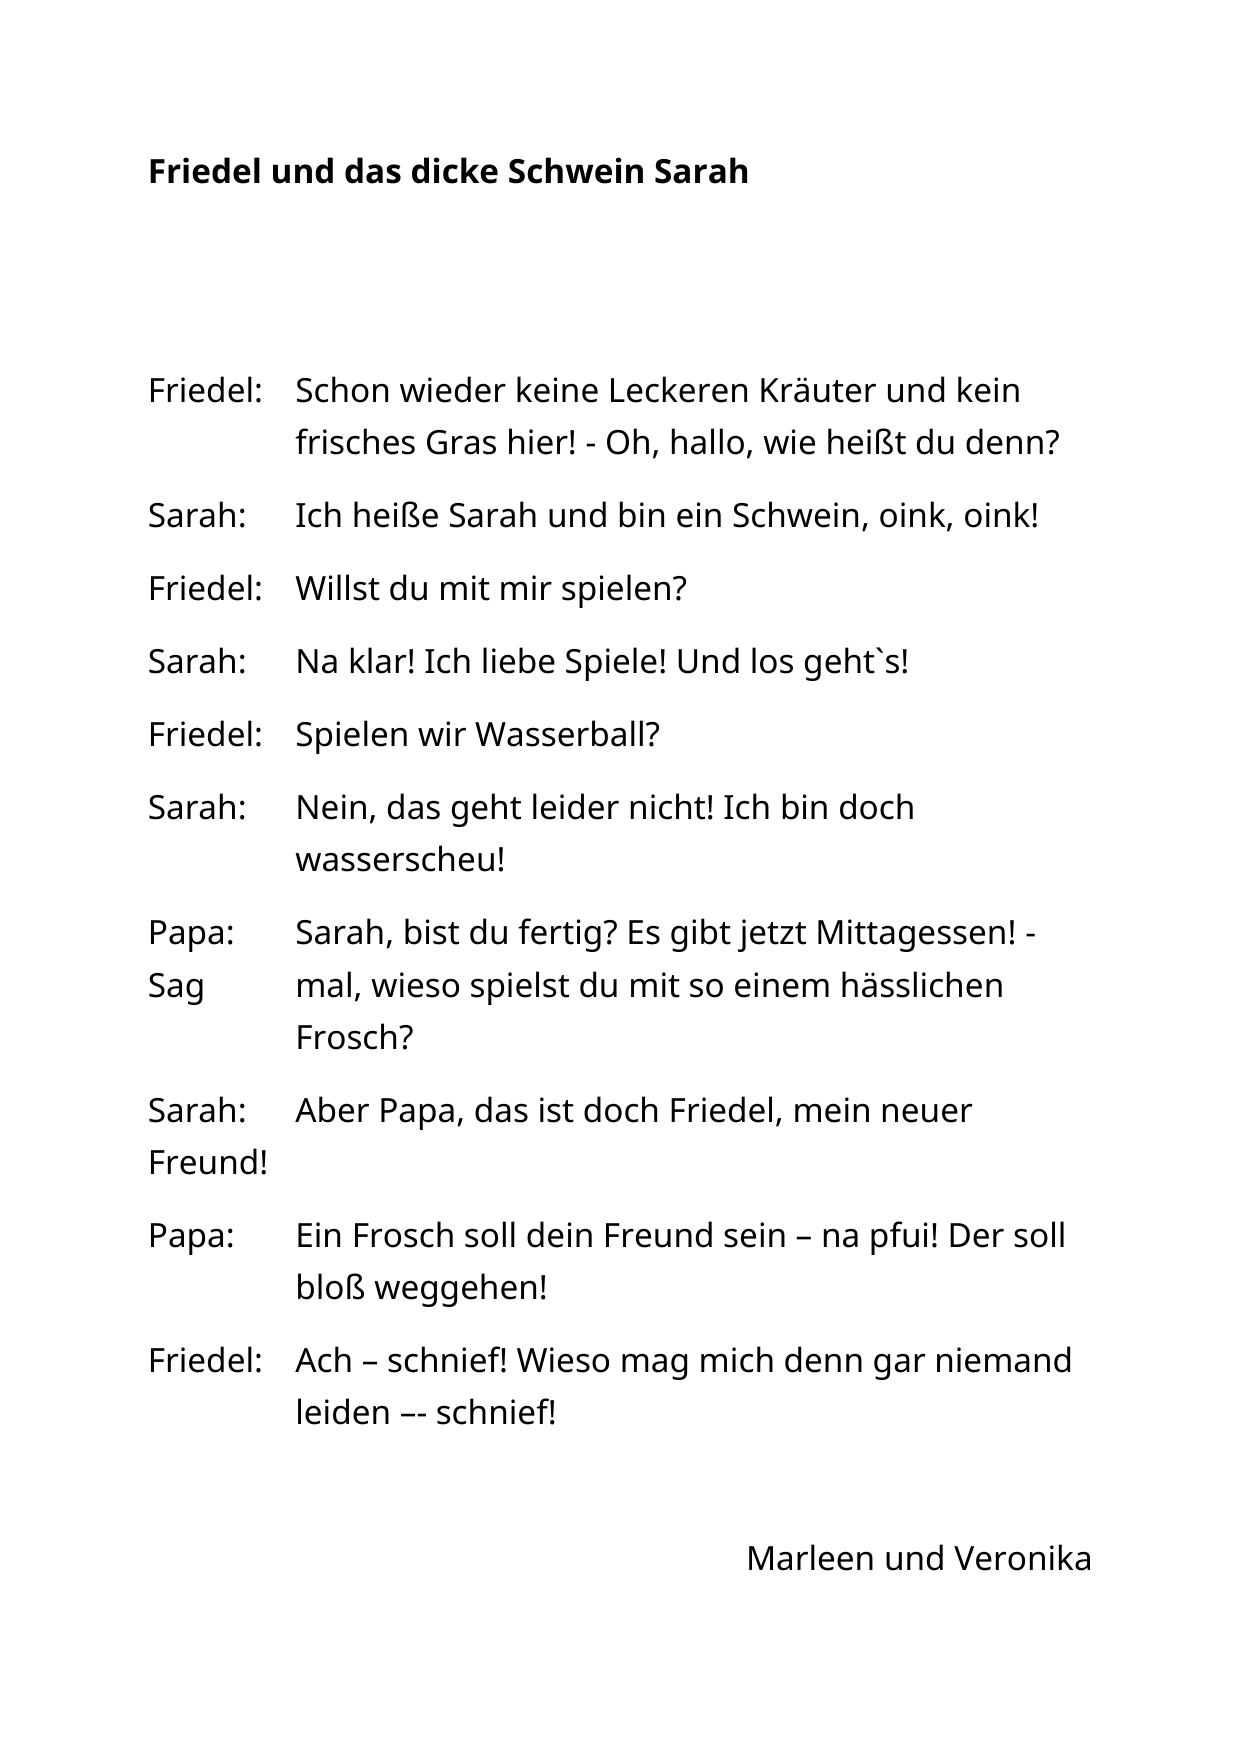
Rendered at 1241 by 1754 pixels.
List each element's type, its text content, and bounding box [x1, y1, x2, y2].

text Sarah: Nein, das geht leider nicht! Ich bin doch wasserscheu! [148, 784, 1093, 882]
text Friedel: Spielen wir Wasserball? [148, 711, 1093, 756]
text Papa: Ein Frosch soll dein Freund sein – na pfui! Der soll bloß weggehen! [148, 1212, 1093, 1309]
text Sarah: Ich heiße Sarah und bin ein Schwein, oink, oink! [148, 492, 1093, 537]
text Sarah: Na klar! Ich liebe Spiele! Und los geht`s! [148, 638, 1093, 683]
text Marleen und Veronika [148, 1535, 1093, 1581]
text Friedel: Schon wieder keine Leckeren Kräuter und kein frisches Gras hier! - Oh, hallo, wie heißt du denn? [148, 367, 1093, 464]
text Friedel: Willst du mit mir spielen? [148, 565, 1093, 610]
text Friedel und das dicke Schwein Sarah [148, 148, 1093, 193]
text Friedel: Ach – schnief! Wieso mag mich denn gar niemand leiden –- schnief! [148, 1337, 1093, 1434]
text Papa: Sarah, bist du fertig? Es gibt jetzt Mittagessen! - Sag mal, wieso spielst du mit so einem hässlichen Frosch? [148, 909, 1093, 1059]
text Sarah: Aber Papa, das ist doch Friedel, mein neuer Freund! [148, 1087, 1093, 1184]
